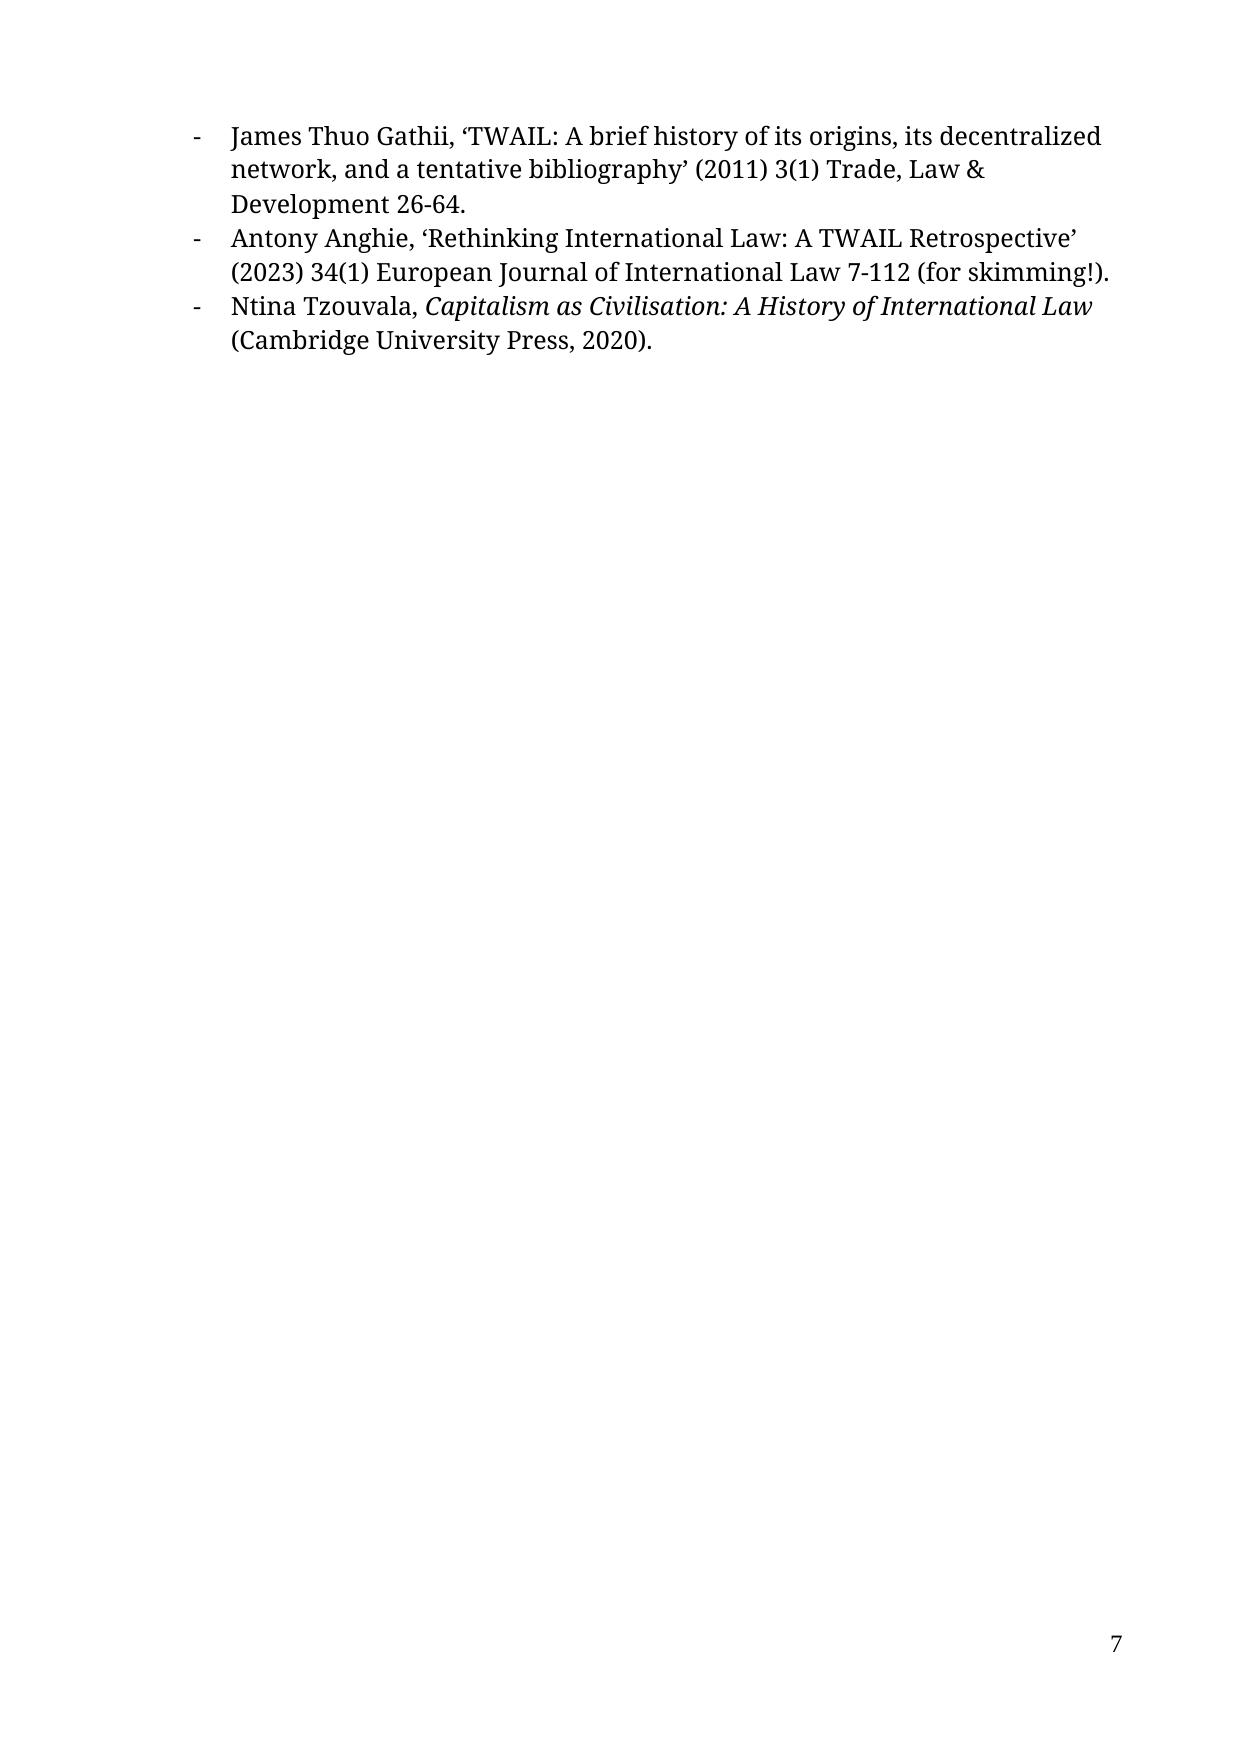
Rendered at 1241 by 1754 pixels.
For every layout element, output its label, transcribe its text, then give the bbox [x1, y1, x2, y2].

list James Thuo Gathii, ‘TWAIL: A brief history of its origins, its decentralized network, and a tentative bibliography’ (2011) 3(1) Trade, Law & Development 26-64. [193, 118, 1122, 220]
list Ntina Tzouvala, Capitalism as Civilisation: A History of International Law (Cambridge University Press, 2020). [193, 288, 1122, 357]
list Antony Anghie, ‘Rethinking International Law: A TWAIL Retrospective’ (2023) 34(1) European Journal of International Law 7-112 (for skimming!). [193, 220, 1122, 288]
